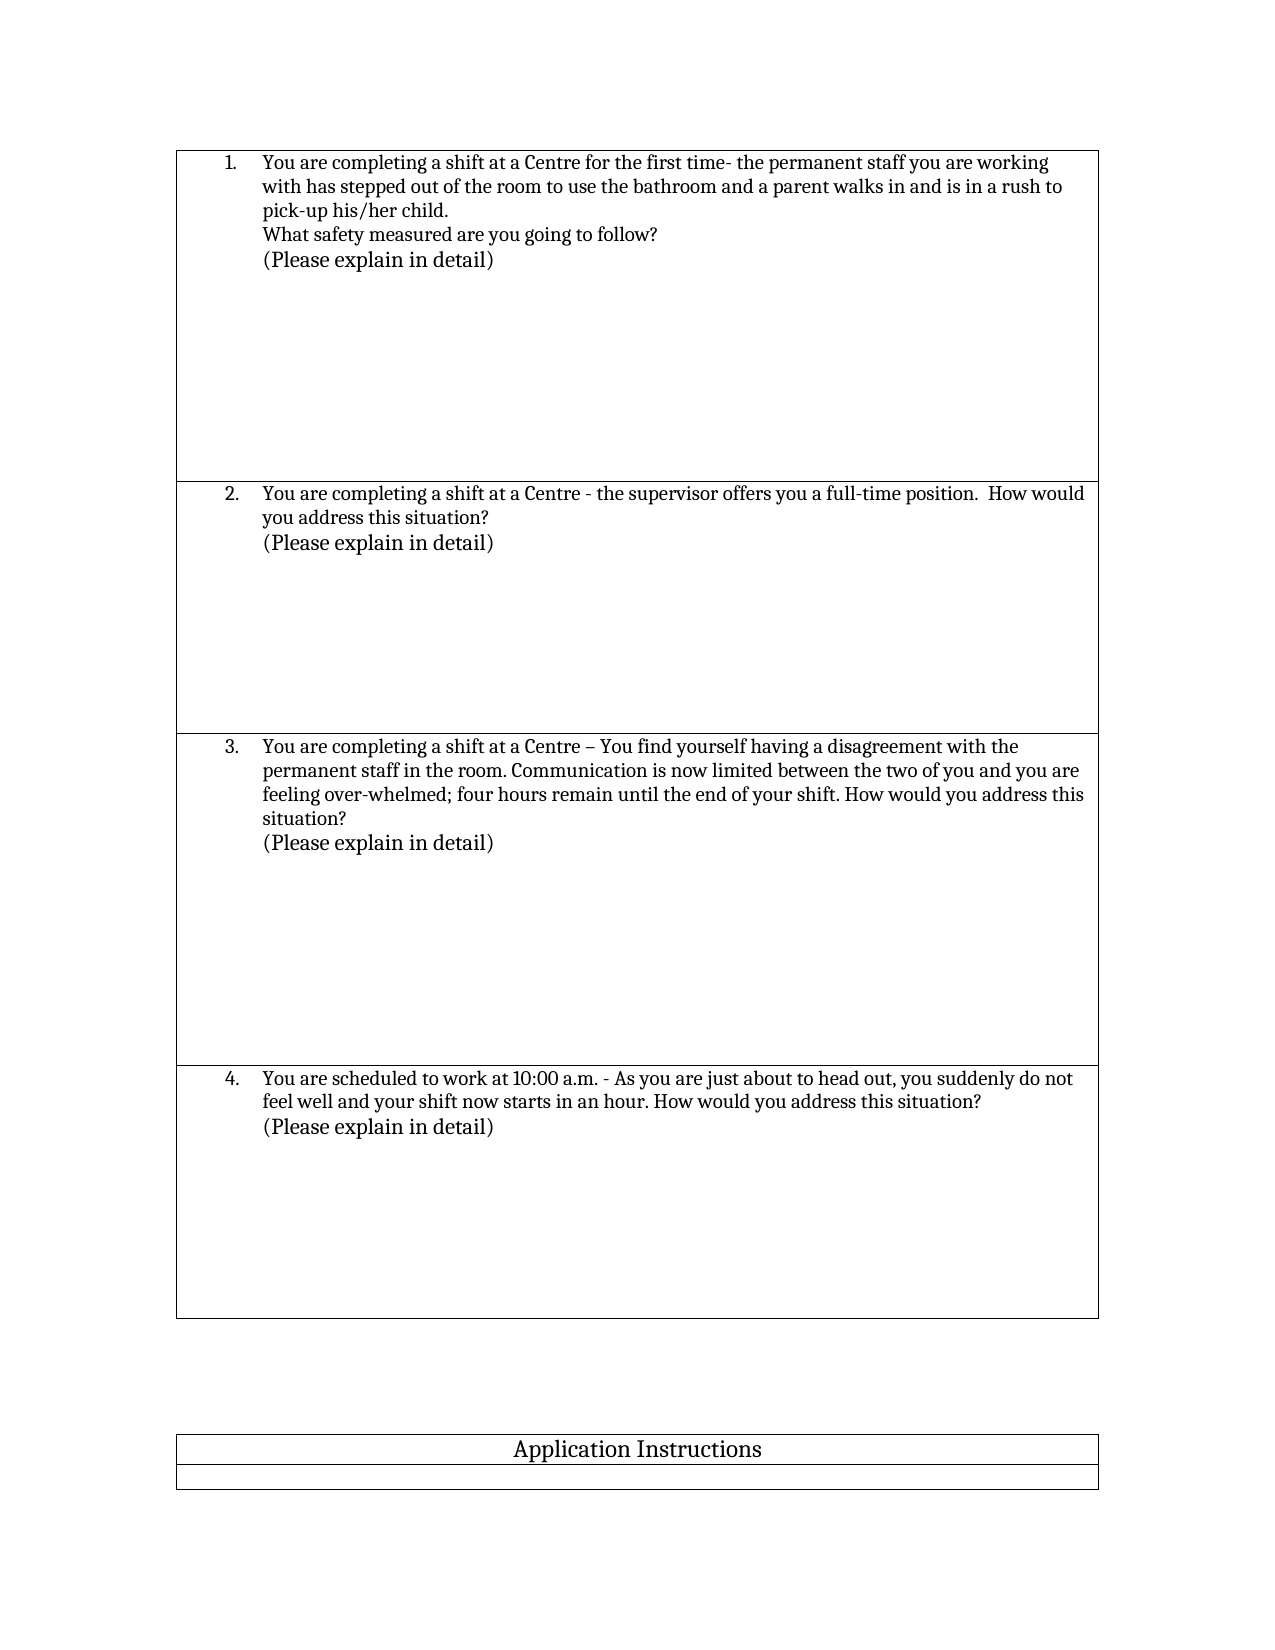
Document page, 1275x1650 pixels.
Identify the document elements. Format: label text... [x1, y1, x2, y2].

table_header Application Instructions [177, 1435, 1098, 1464]
table_cell You are completing a shift at a Centre – You find yourself having a disagreement with the permanent staff in the room. Communication is now limited between the two of you and you are feeling over-whelmed; four hours remain until the end of your shift. How would you address this situation? (Please explain in detail) [177, 734, 1098, 1065]
table_cell You are scheduled to work at 10:00 a.m. - As you are just about to head out, you suddenly do not feel well and your shift now starts in an hour. How would you address this situation? (Please explain in detail) [177, 1066, 1098, 1318]
table_cell You are completing a shift at a Centre for the first time- the permanent staff you are working with has stepped out of the room to use the bathroom and a parent walks in and is in a rush to pick-up his/her child. What safety measured are you going to follow? (Please explain in detail) [177, 151, 1098, 481]
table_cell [177, 1465, 1098, 1489]
table_cell You are completing a shift at a Centre - the supervisor offers you a full-time position. How would you address this situation? (Please explain in detail) [177, 482, 1098, 733]
